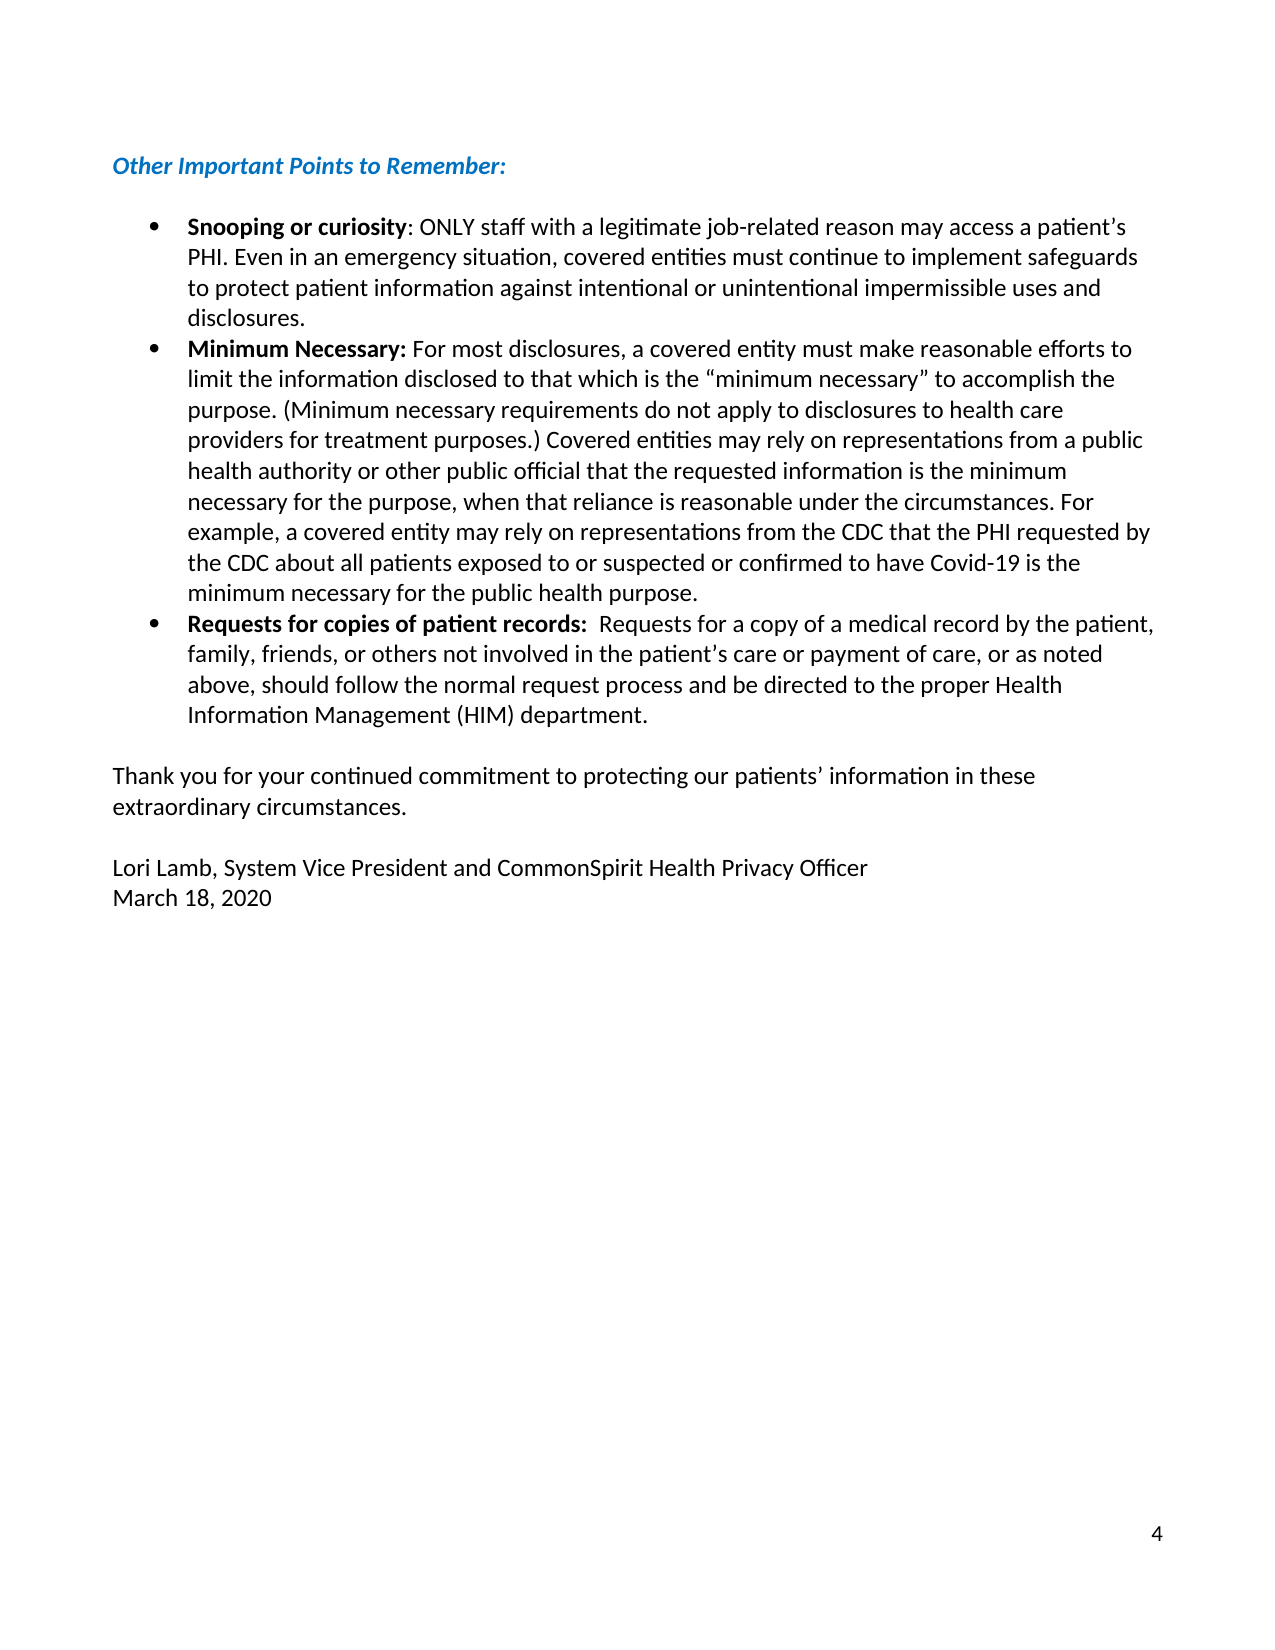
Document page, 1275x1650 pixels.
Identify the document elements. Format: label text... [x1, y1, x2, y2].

text Other Important Points to Remember: [112, 150, 1162, 181]
list Minimum Necessary: For most disclosures, a covered entity must make reasonable efforts to limit the information disclosed to that which is the “minimum necessary” to accomplish the purpose. (Minimum necessary requirements do not apply to disclosures to health care providers for treatment purposes.) Covered entities may rely on representations from a public health authority or other public official that the requested information is the minimum necessary for the purpose, when that reliance is reasonable under the circumstances. For example, a covered entity may rely on representations from the CDC that the PHI requested by the CDC about all patients exposed to or suspected or confirmed to have Covid-19 is the minimum necessary for the public health purpose. [150, 333, 1162, 608]
text Lori Lamb, System Vice President and CommonSpirit Health Privacy Officer [112, 852, 1162, 882]
text Thank you for your continued commitment to protecting our patients’ information in these extraordinary circumstances. [112, 760, 1162, 821]
list Requests for copies of patient records: Requests for a copy of a medical record by the patient, family, friends, or others not involved in the patient’s care or payment of care, or as noted above, should follow the normal request process and be directed to the proper Health Information Management (HIM) department. [150, 608, 1162, 730]
list Snooping or curiosity: ONLY staff with a legitimate job-related reason may access a patient’s PHI. Even in an emergency situation, covered entities must continue to implement safeguards to protect patient information against intentional or unintentional impermissible uses and disclosures. [150, 211, 1162, 333]
text March 18, 2020 [112, 882, 1162, 913]
